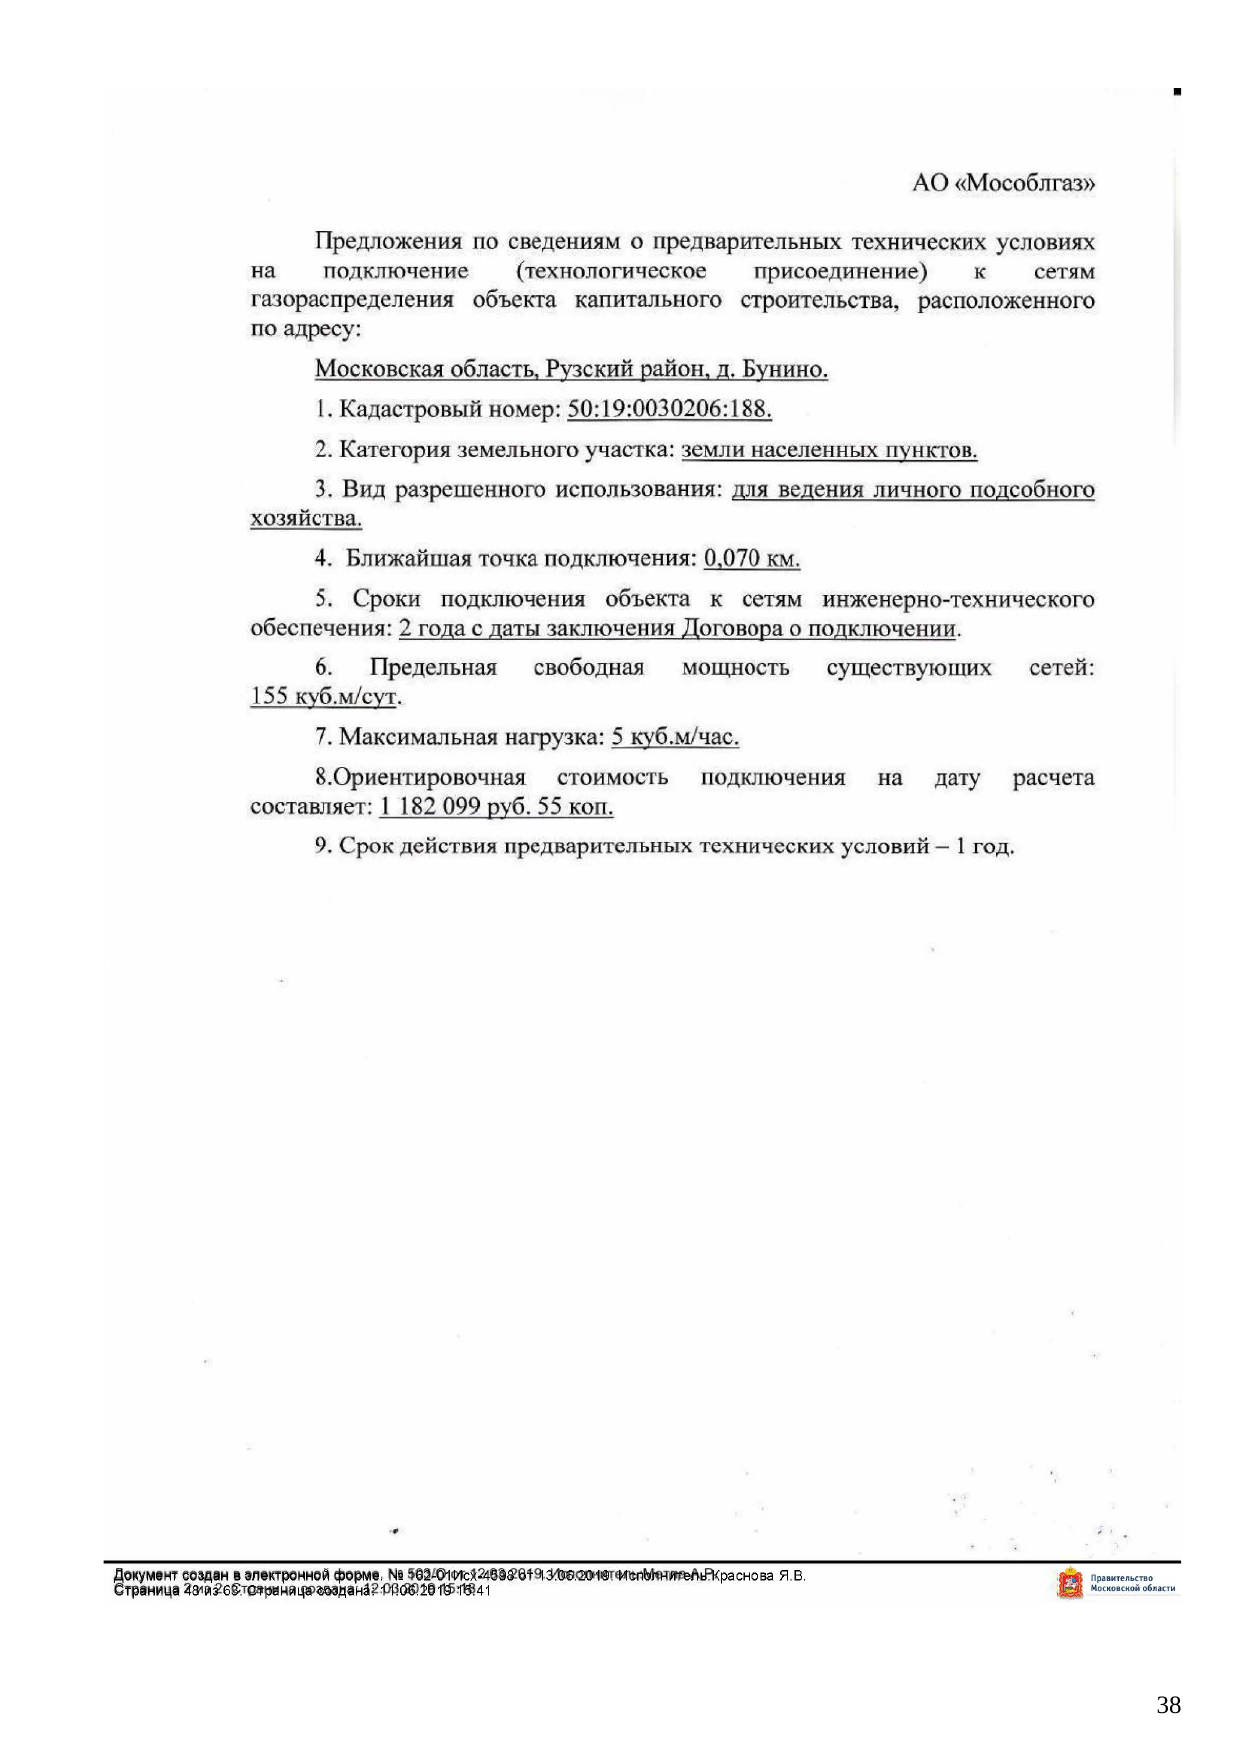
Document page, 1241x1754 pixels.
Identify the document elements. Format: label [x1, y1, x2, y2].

picture [103, 88, 1182, 1613]
